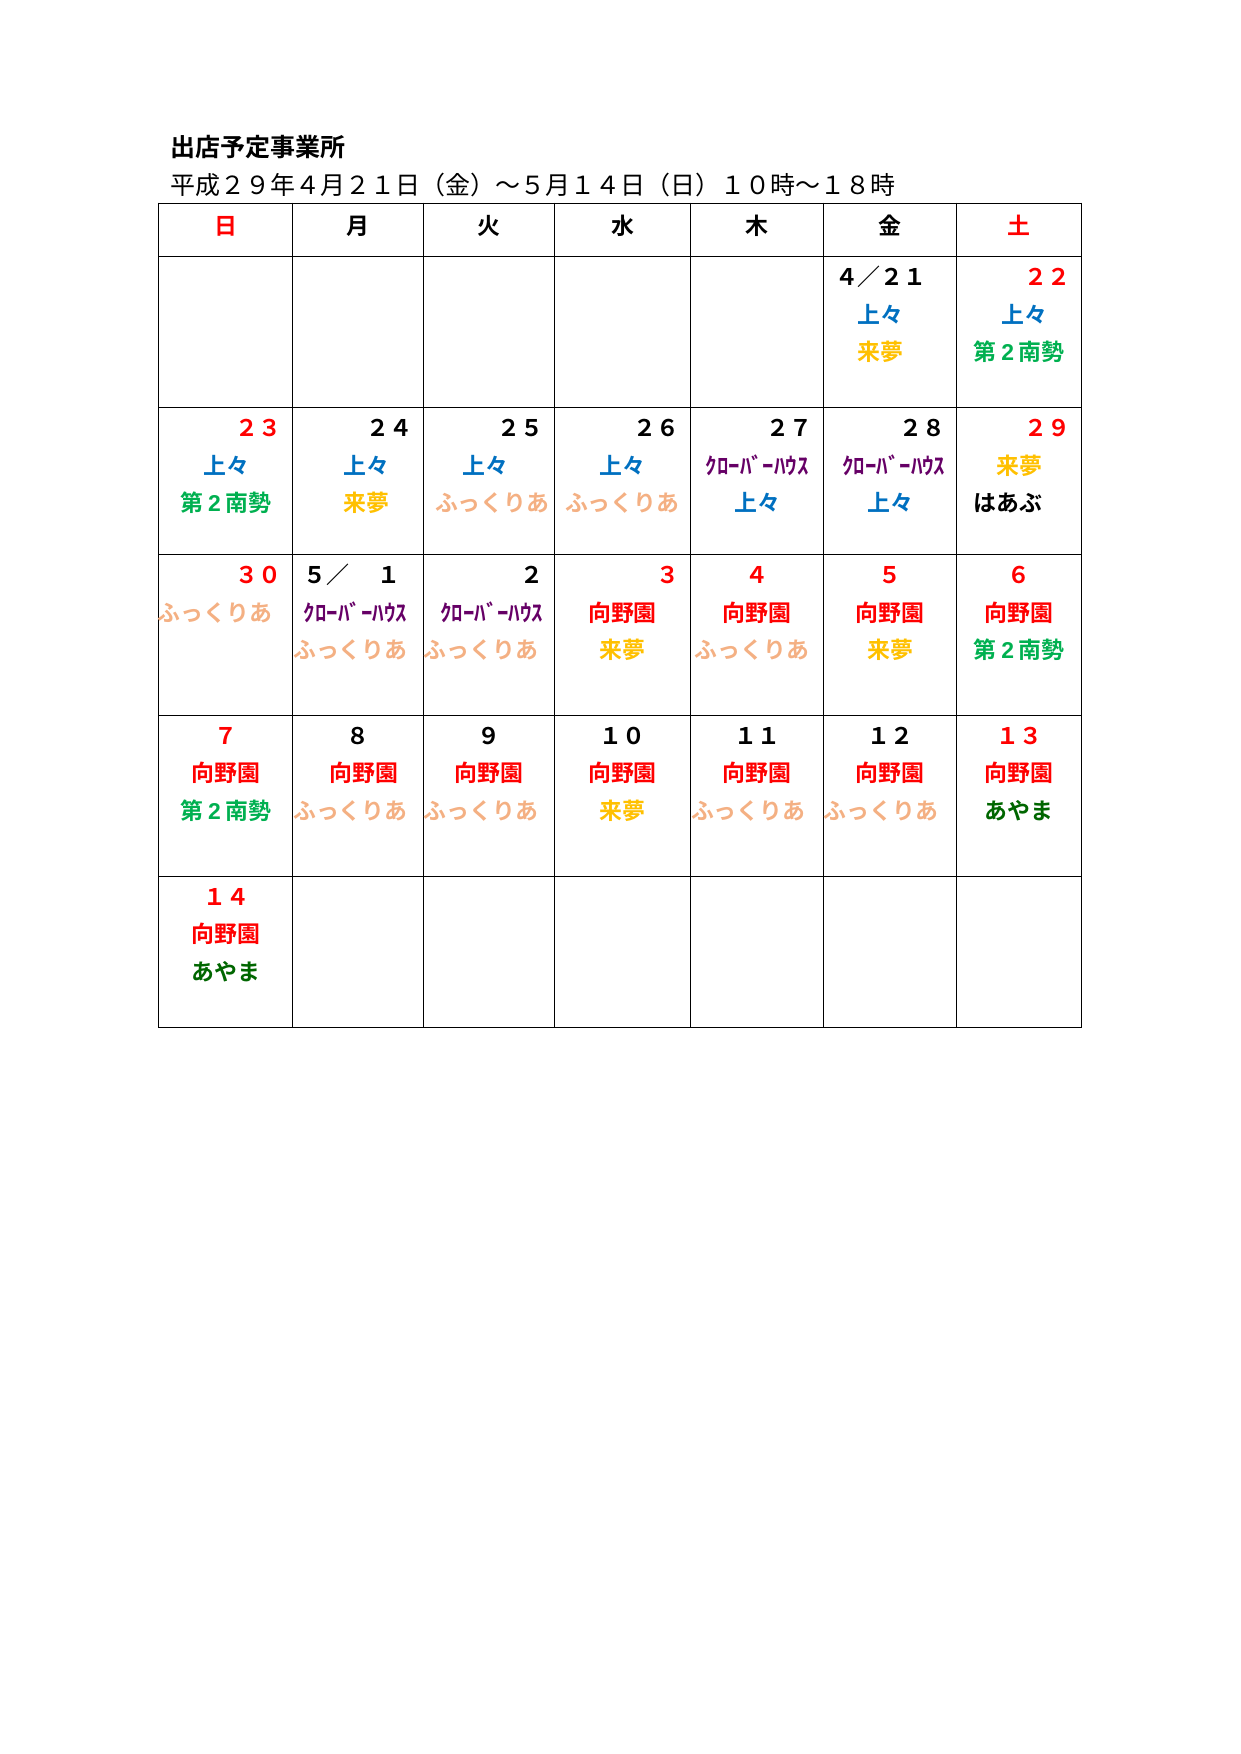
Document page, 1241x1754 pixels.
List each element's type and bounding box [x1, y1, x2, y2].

table_header [148, 127, 1092, 1065]
